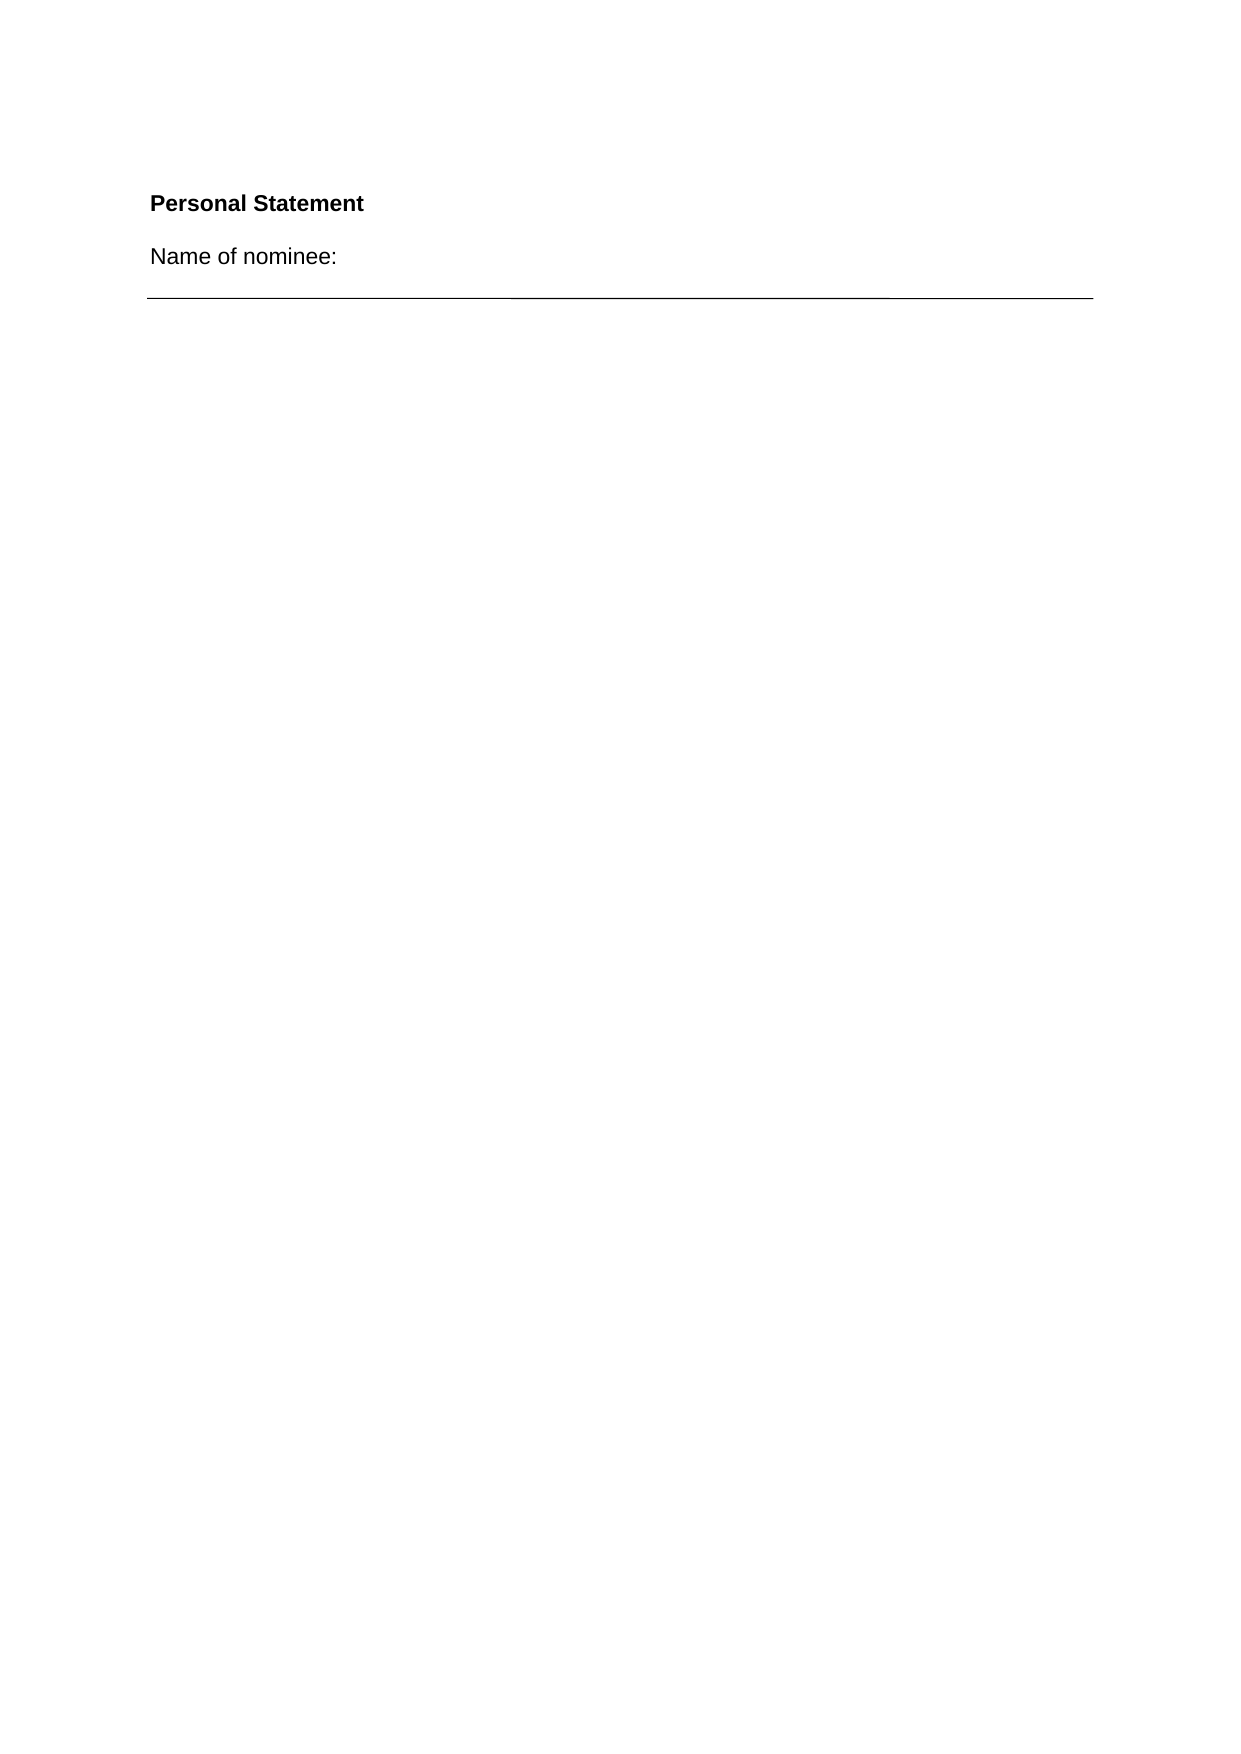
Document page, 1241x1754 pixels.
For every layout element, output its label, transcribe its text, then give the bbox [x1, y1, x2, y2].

subtitle Personal Statement [150, 190, 1236, 216]
text Name of nominee: [150, 243, 1236, 269]
